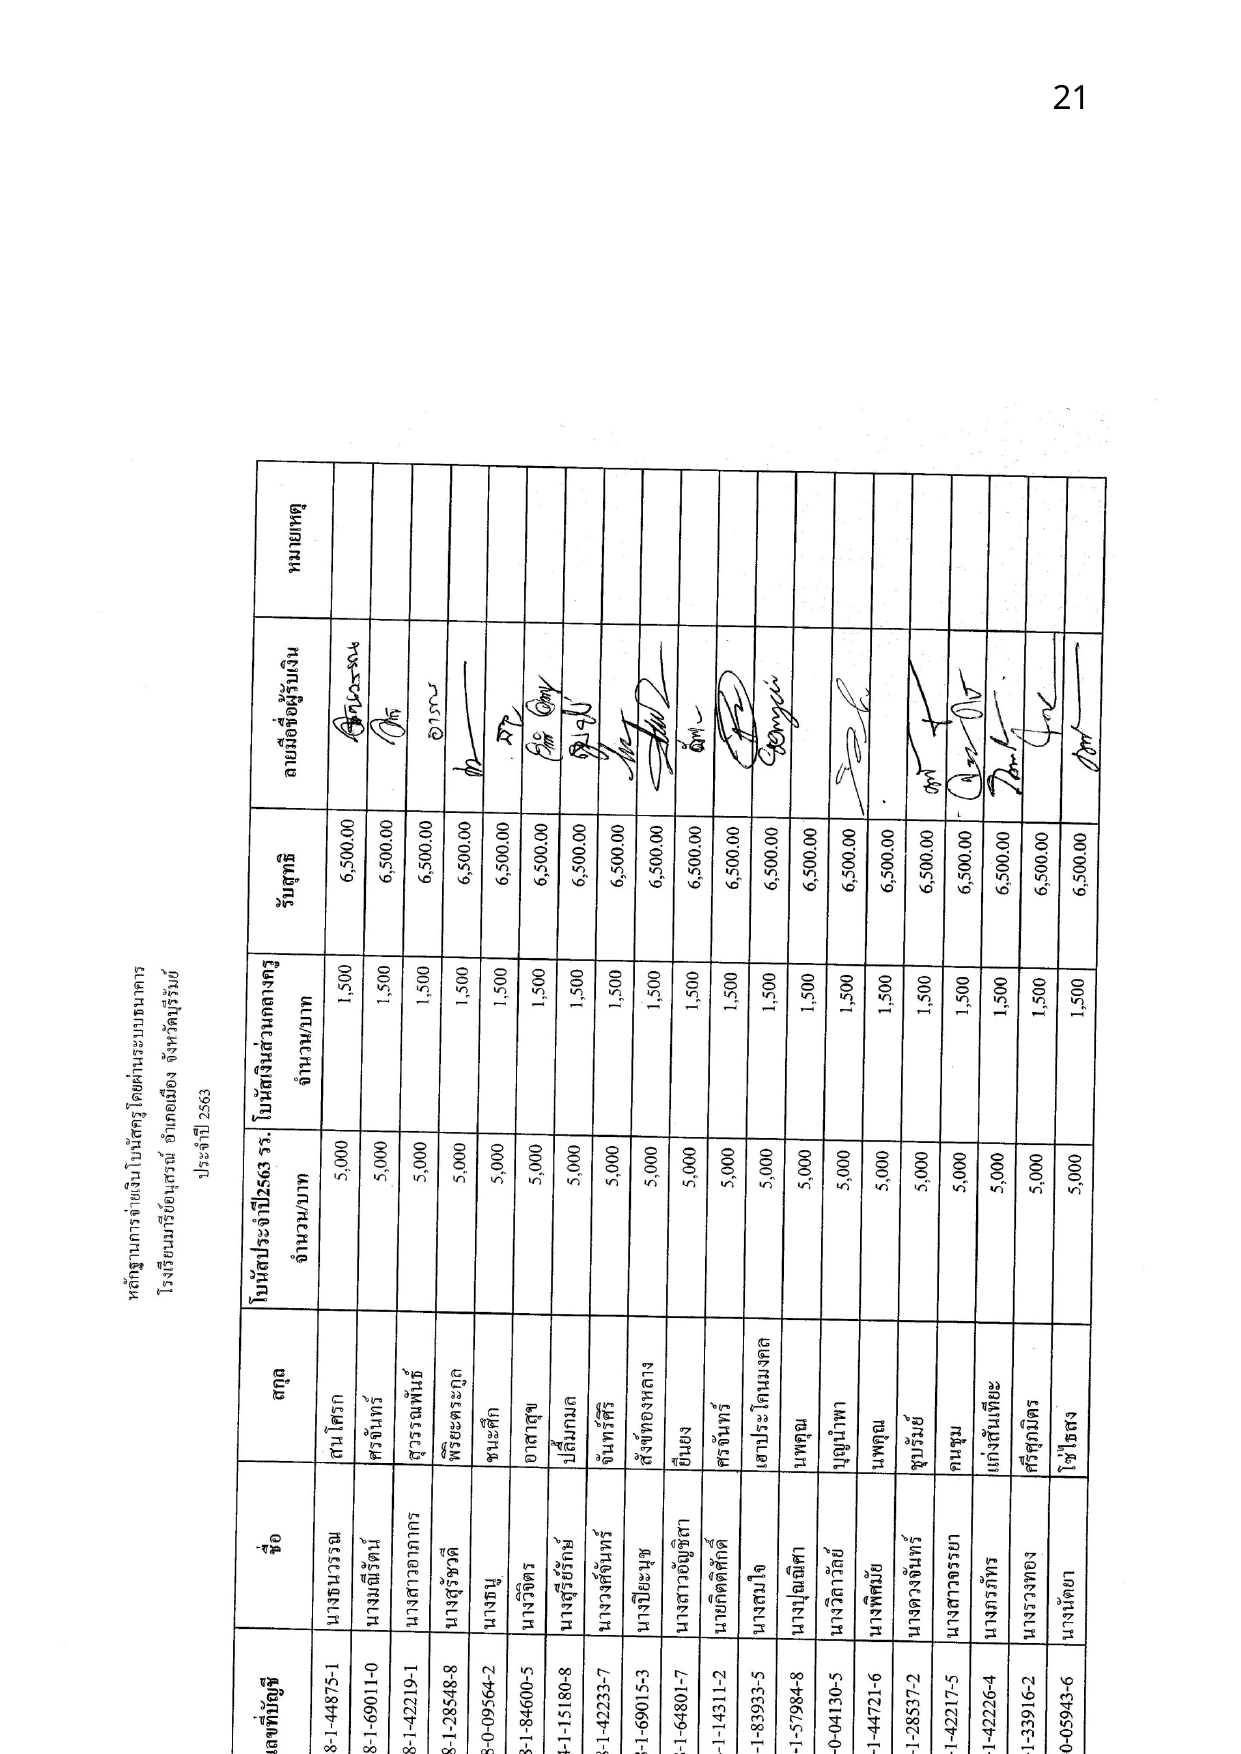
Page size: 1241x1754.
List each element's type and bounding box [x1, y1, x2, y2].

picture [58, 399, 1159, 1754]
